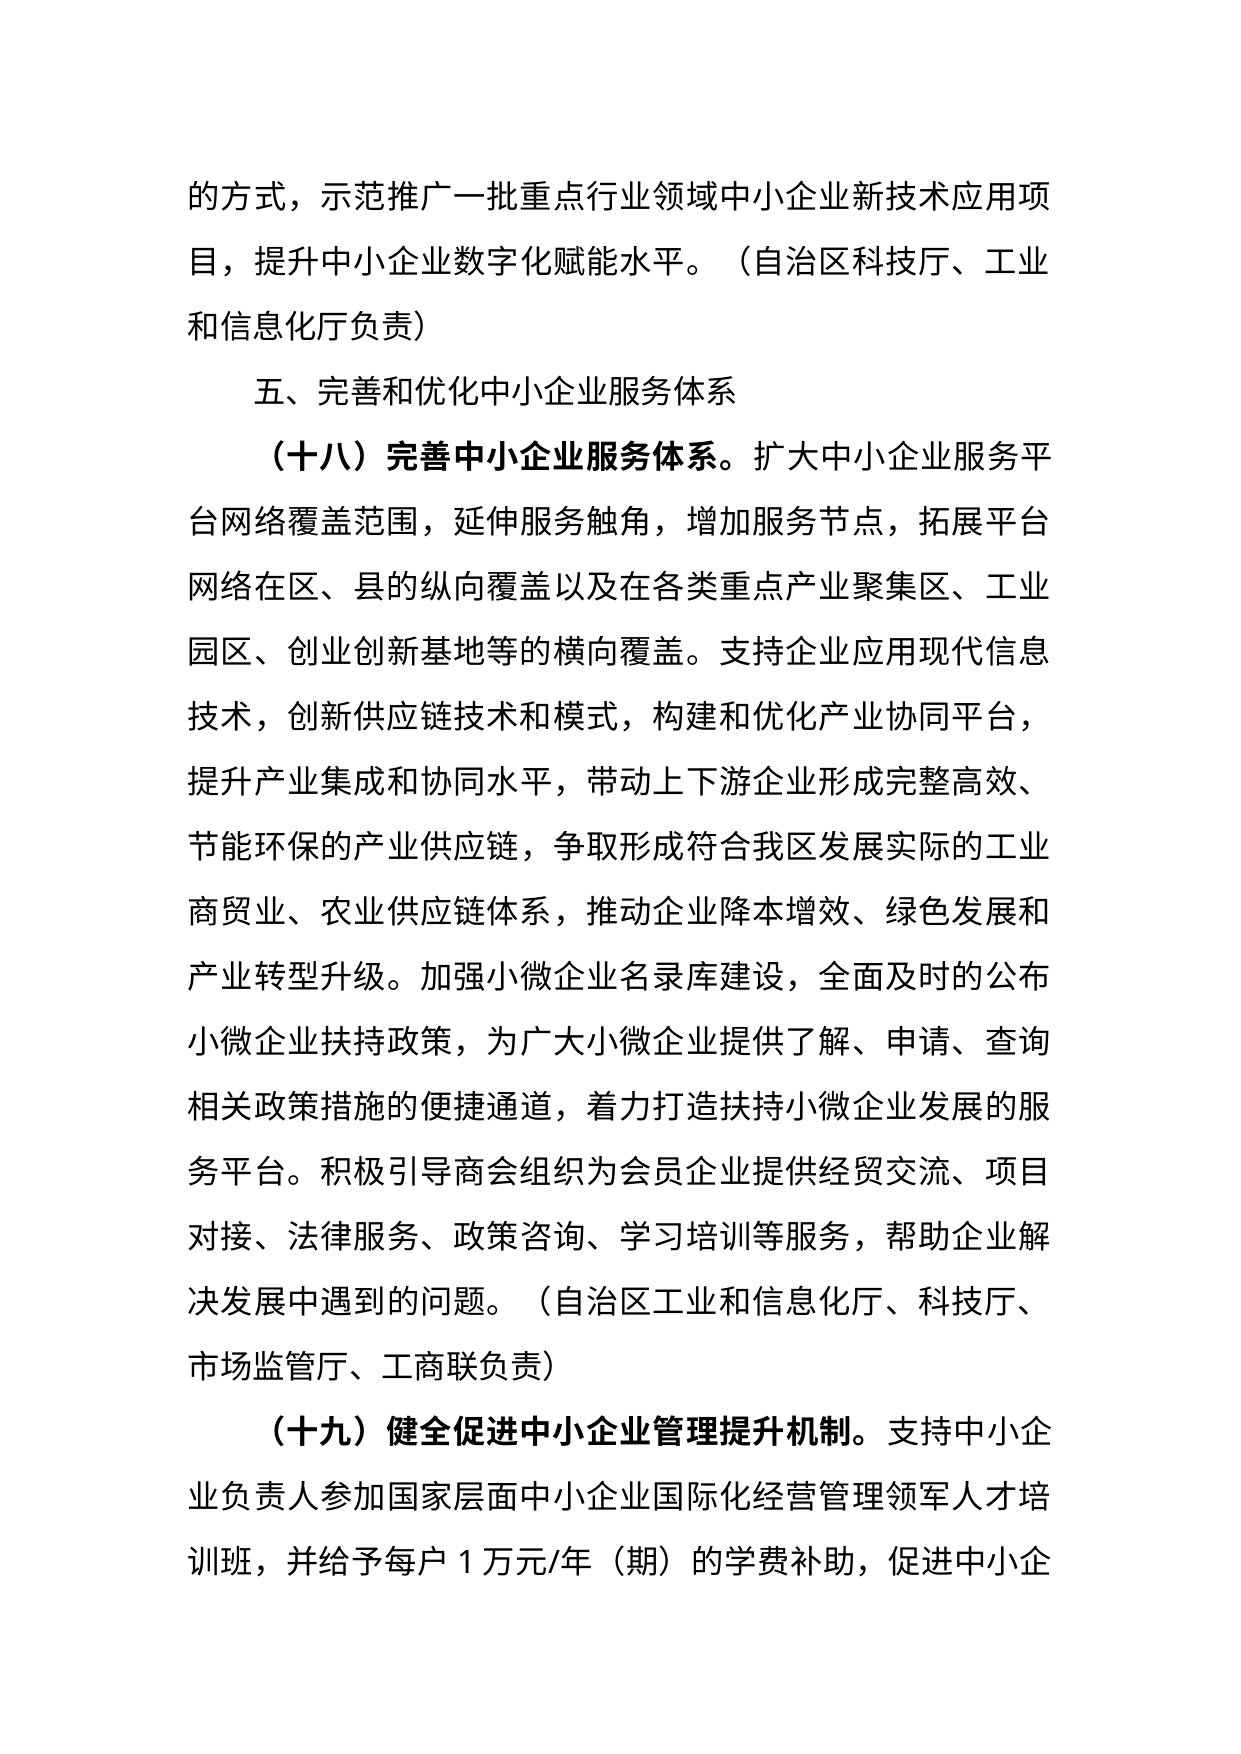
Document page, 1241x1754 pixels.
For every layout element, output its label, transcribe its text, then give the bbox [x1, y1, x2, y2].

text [187, 162, 1053, 357]
text （十八）完善中小企业服务体系。扩大中小企业服务平台网络覆盖范围，延伸服务触角，增加服务节点，拓展平台网络在区、县的纵向覆盖以及在各类重点产业聚集区、工业园区、创业创新基地等的横向覆盖。支持企业应用现代信息技术，创新供应链技术和模式，构建和优化产业协同平台，提升产业集成和协同水平，带动上下游企业形成完整高效、节能环保的产业供应链，争取形成符合我区发展实际的工业、商贸业、农业供应链体系，推动企业降本增效、绿色发展和产业转型升级。加强小微企业名录库建设，全面及时的公布小微企业扶持政策，为广大小微企业提供了解、申请、查询相关政策措施的便捷通道，着力打造扶持小微企业发展的服务平台。积极引导商会组织为会员企业提供经贸交流、项目对接、法律服务、政策咨询、学习培训等服务，帮助企业解决发展中遇到的问题。（自治区工业和信息化厅、科技厅、市场监管厅、工商联负责） [187, 422, 1053, 1397]
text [187, 1397, 1053, 1592]
text 五、完善和优化中小企业服务体系 [187, 357, 1053, 422]
